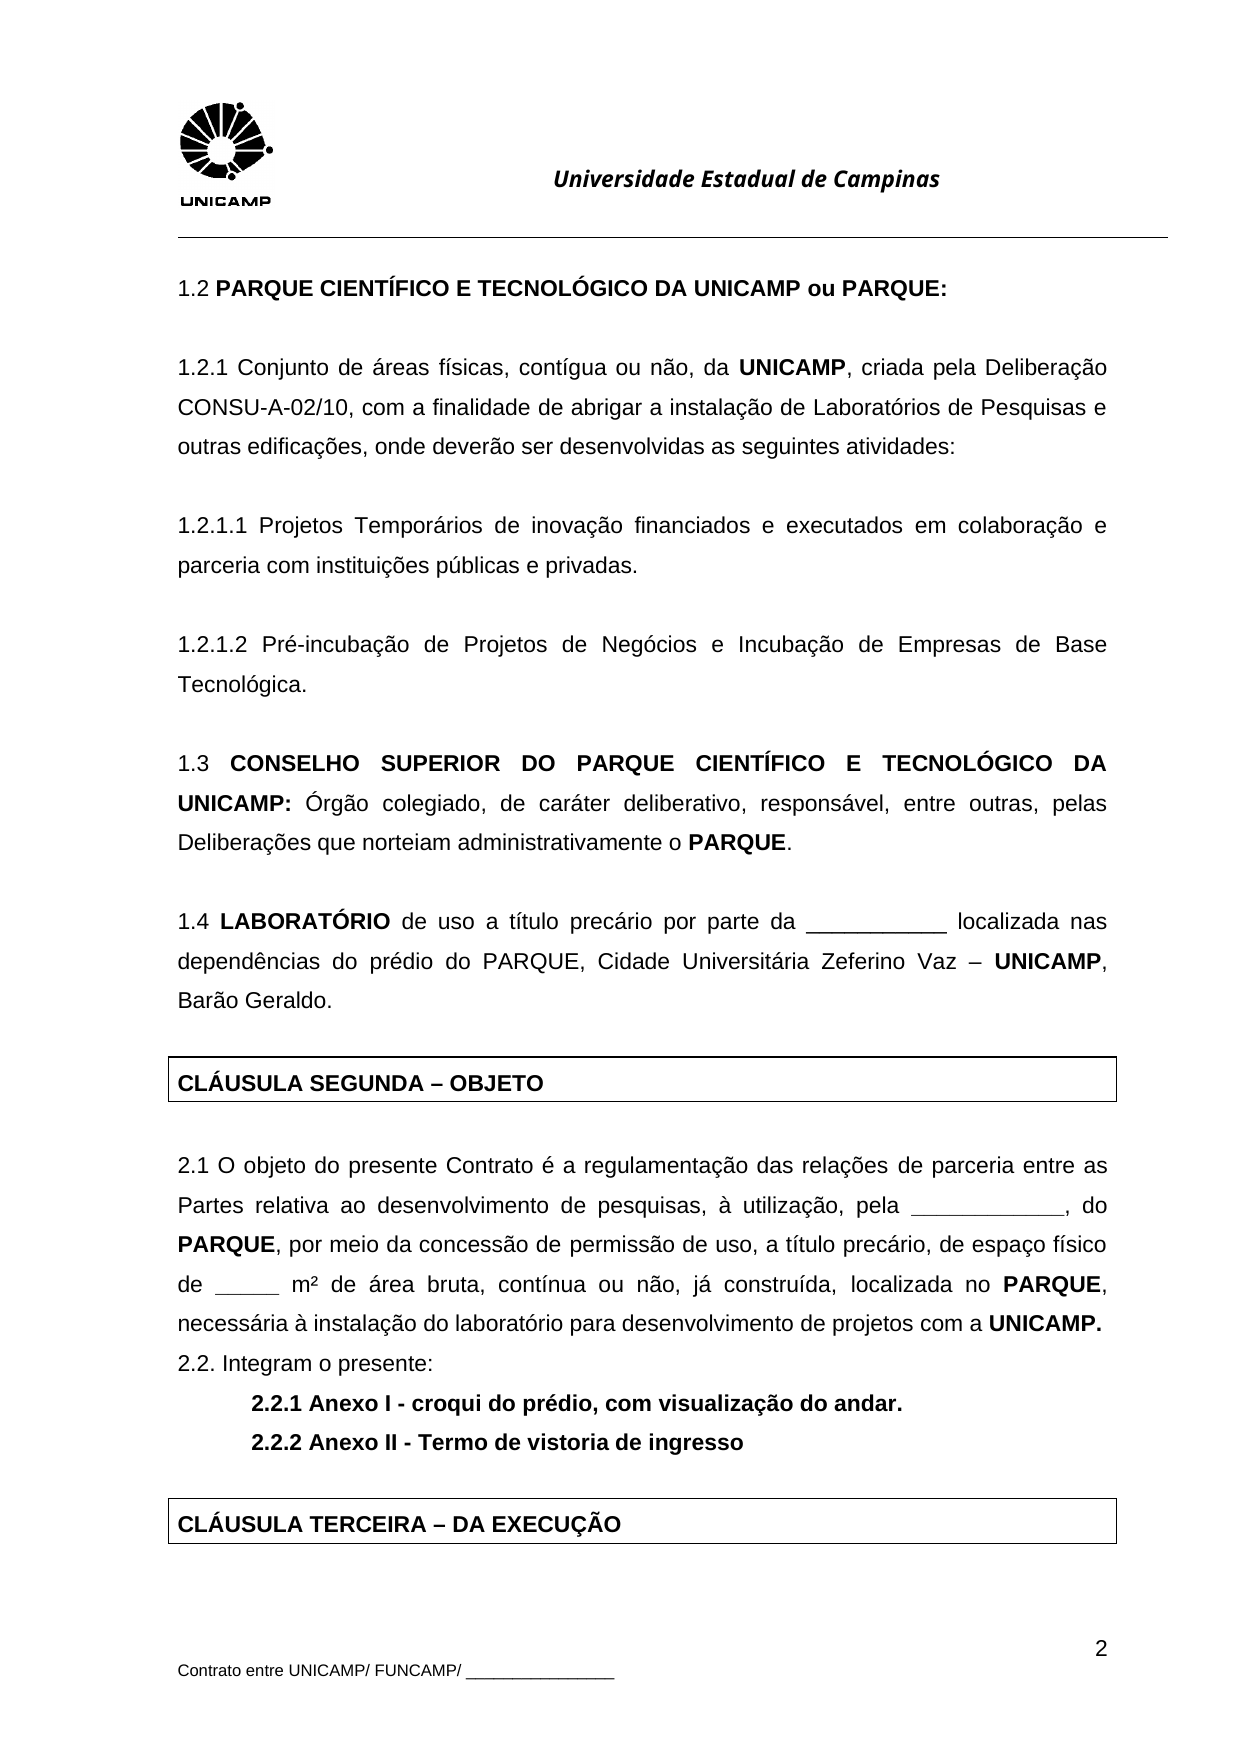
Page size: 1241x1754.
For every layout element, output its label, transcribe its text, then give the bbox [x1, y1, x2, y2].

picture [178, 100, 275, 208]
text CLÁUSULA SEGUNDA – OBJETO [169, 1058, 1116, 1101]
text 2.2.1 Anexo I - croqui do prédio, com visualização do andar. [177, 1379, 1107, 1419]
text 2.2. Integram o presente: [177, 1340, 1107, 1379]
text 1.2 PARQUE CIENTÍFICO E TECNOLÓGICO DA UNICAMP ou PARQUE: [177, 265, 1107, 304]
text 2.2.2 Anexo II - Termo de vistoria de ingresso [177, 1419, 1107, 1458]
text 1.4 LABORATÓRIO de uso a título precário por parte da ___________ localizada nas dependências do prédio do PARQUE, Cidade Universitária Zeferino Vaz – UNICAMP, Barão Geraldo. [177, 898, 1107, 1017]
text 1.2.1.1 Projetos Temporários de inovação financiados e executados em colaboração e parceria com instituições públicas e privadas. [177, 502, 1107, 581]
text 2.1 O objeto do presente Contrato é a regulamentação das relações de parceria entre as Partes relativa ao desenvolvimento de pesquisas, à utilização, pela ____________, do PARQUE, por meio da concessão de permissão de uso, a título precário, de espaço físico de _____ m² de área bruta, contínua ou não, já construída, localizada no PARQUE, necessária à instalação do laboratório para desenvolvimento de projetos com a UNICAMP. [177, 1142, 1107, 1340]
text 1.2.1 Conjunto de áreas físicas, contígua ou não, da UNICAMP, criada pela Deliberação CONSU-A-02/10, com a finalidade de abrigar a instalação de Laboratórios de Pesquisas e outras edificações, onde deverão ser desenvolvidas as seguintes atividades: [177, 344, 1107, 463]
subtitle CLÁUSULA TERCEIRA – DA EXECUÇÃO [169, 1499, 1116, 1543]
text 1.2.1.2 Pré-incubação de Projetos de Negócios e Incubação de Empresas de Base Tecnológica. [177, 621, 1107, 700]
text 1.3 CONSELHO SUPERIOR DO PARQUE CIENTÍFICO E TECNOLÓGICO DA UNICAMP: Órgão colegiado, de caráter deliberativo, responsável, entre outras, pelas Deliberações que norteiam administrativamente o PARQUE. [177, 740, 1107, 858]
